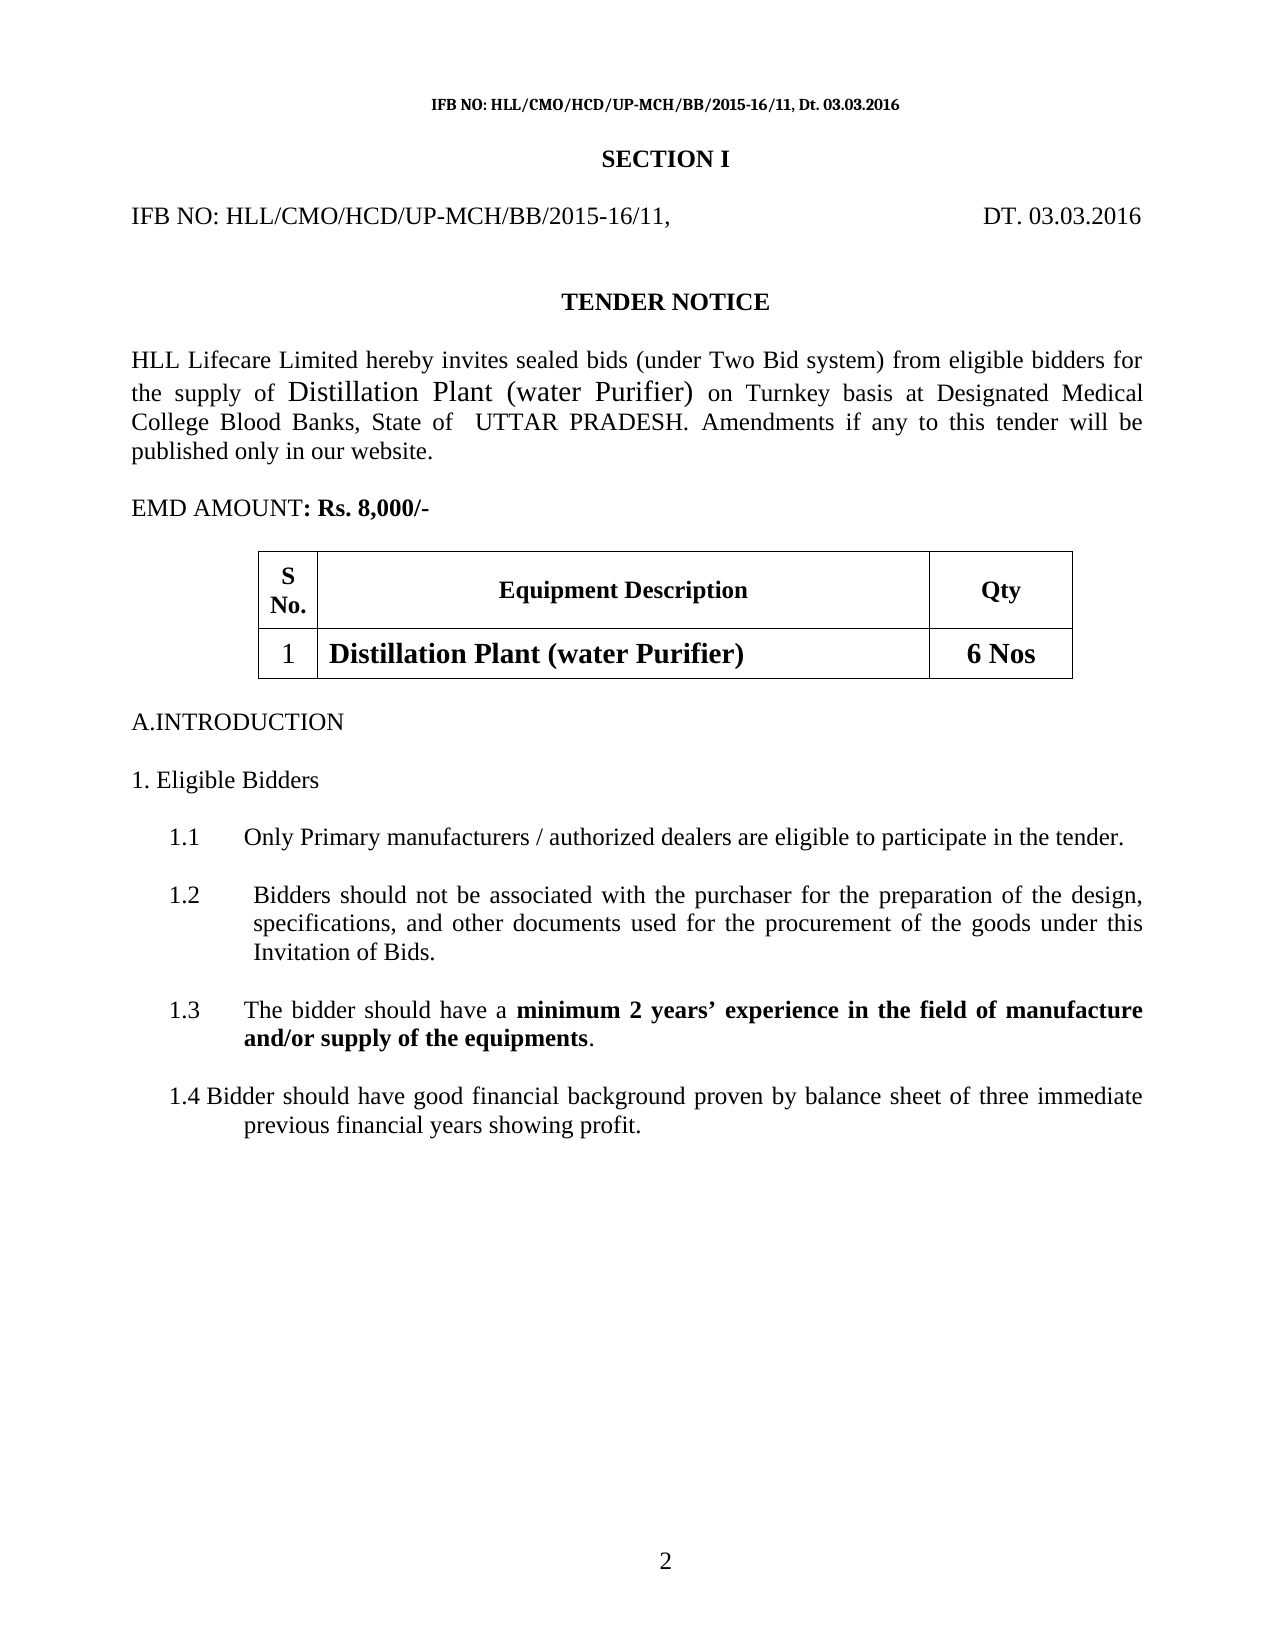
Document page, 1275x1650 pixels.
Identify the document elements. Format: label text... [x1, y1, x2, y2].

text 1.2 Bidders should not be associated with the purchaser for the preparation of the design, specifications, and other documents used for the procurement of the goods under this Invitation of Bids. [169, 880, 1144, 966]
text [131, 144, 1200, 172]
text 1. Eligible Bidders [131, 765, 1200, 793]
table_header S No. [259, 552, 317, 627]
table_cell Distillation Plant (water Purifier) [318, 629, 929, 677]
list Bidder should have good financial background proven by balance sheet of three immediate previous financial years showing profit. [169, 1081, 1144, 1138]
text HLL Lifecare Limited hereby invites sealed bids (under Two Bid system) from eligible bidders for the supply of Distillation Plant (water Purifier) on Turnkey basis at Designated Medical College Blood Banks, State of UTTAR PRADESH. Amendments if any to this tender will be published only in our website. [131, 345, 1144, 465]
text A.INTRODUCTION [131, 707, 1200, 736]
table_header Qty [930, 552, 1072, 627]
text 1.3 The bidder should have a minimum 2 years’ experience in the field of manufacture and/or supply of the equipments. [169, 995, 1144, 1052]
text EMD AMOUNT: Rs. 8,000/- [131, 493, 1200, 522]
table_header Equipment Description [318, 552, 929, 627]
table_cell 6 Nos [930, 629, 1072, 677]
subtitle TENDER NOTICE [131, 287, 1200, 316]
text IFB NO: HLL/CMO/HCD/UP-MCH/BB/2015-16/11, DT. 03.03.2016 [131, 201, 1200, 230]
table_cell 1 [259, 629, 317, 677]
text 1.1 Only Primary manufacturers / authorized dealers are eligible to participate in the tender. [169, 822, 1144, 851]
